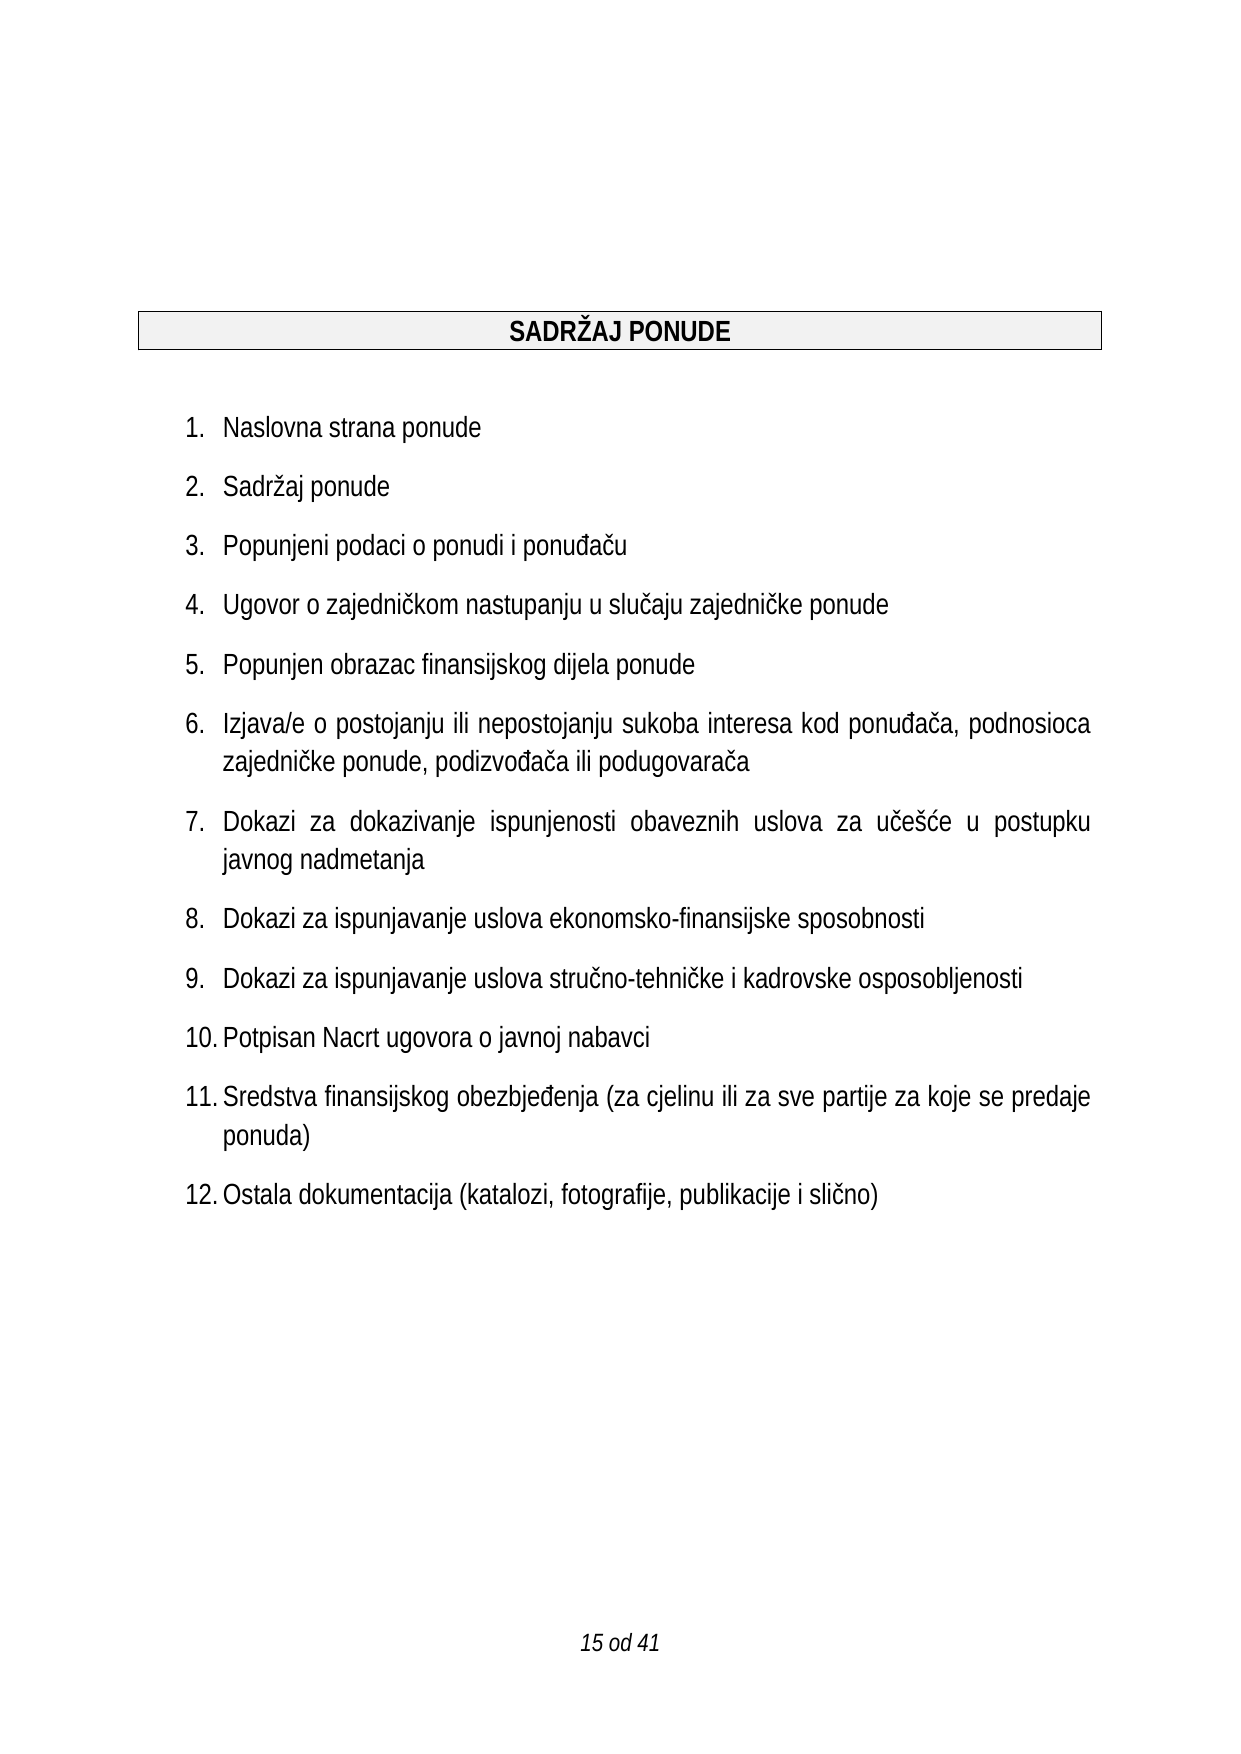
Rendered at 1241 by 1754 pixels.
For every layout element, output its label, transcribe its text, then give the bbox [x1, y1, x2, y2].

list Dokazi za ispunjavanje uslova ekonomsko-finansijske sposobnosti [185, 901, 1093, 935]
list Popunjen obrazac finansijskog dijela ponude [185, 647, 1093, 680]
list Dokazi za dokazivanje ispunjenosti obaveznih uslova za učešće u postupku javnog nadmetanja [185, 804, 1093, 876]
list Sredstva finansijskog obezbjeđenja (za cjelinu ili za sve partije za koje se predaje ponuda) [185, 1079, 1093, 1151]
list Ugovor o zajedničkom nastupanju u slučaju zajedničke ponude [185, 587, 1093, 621]
list Popunjeni podaci o ponudi i ponuđaču [185, 528, 1093, 562]
list Izjava/e o postojanju ili nepostojanju sukoba interesa kod ponuđača, podnosioca zajedničke ponude, podizvođača ili podugovarača [185, 706, 1093, 778]
list Dokazi za ispunjavanje uslova stručno-tehničke i kadrovske osposobljenosti [185, 961, 1093, 994]
list Naslovna strana ponude [185, 410, 1093, 443]
subtitle SADRŽAJ PONUDE [139, 312, 1101, 349]
list Sadržaj ponude [185, 469, 1093, 502]
list Potpisan Nacrt ugovora o javnoj nabavci [185, 1020, 1093, 1053]
list Ostala dokumentacija (katalozi, fotografije, publikacije i slično) [185, 1177, 1093, 1210]
